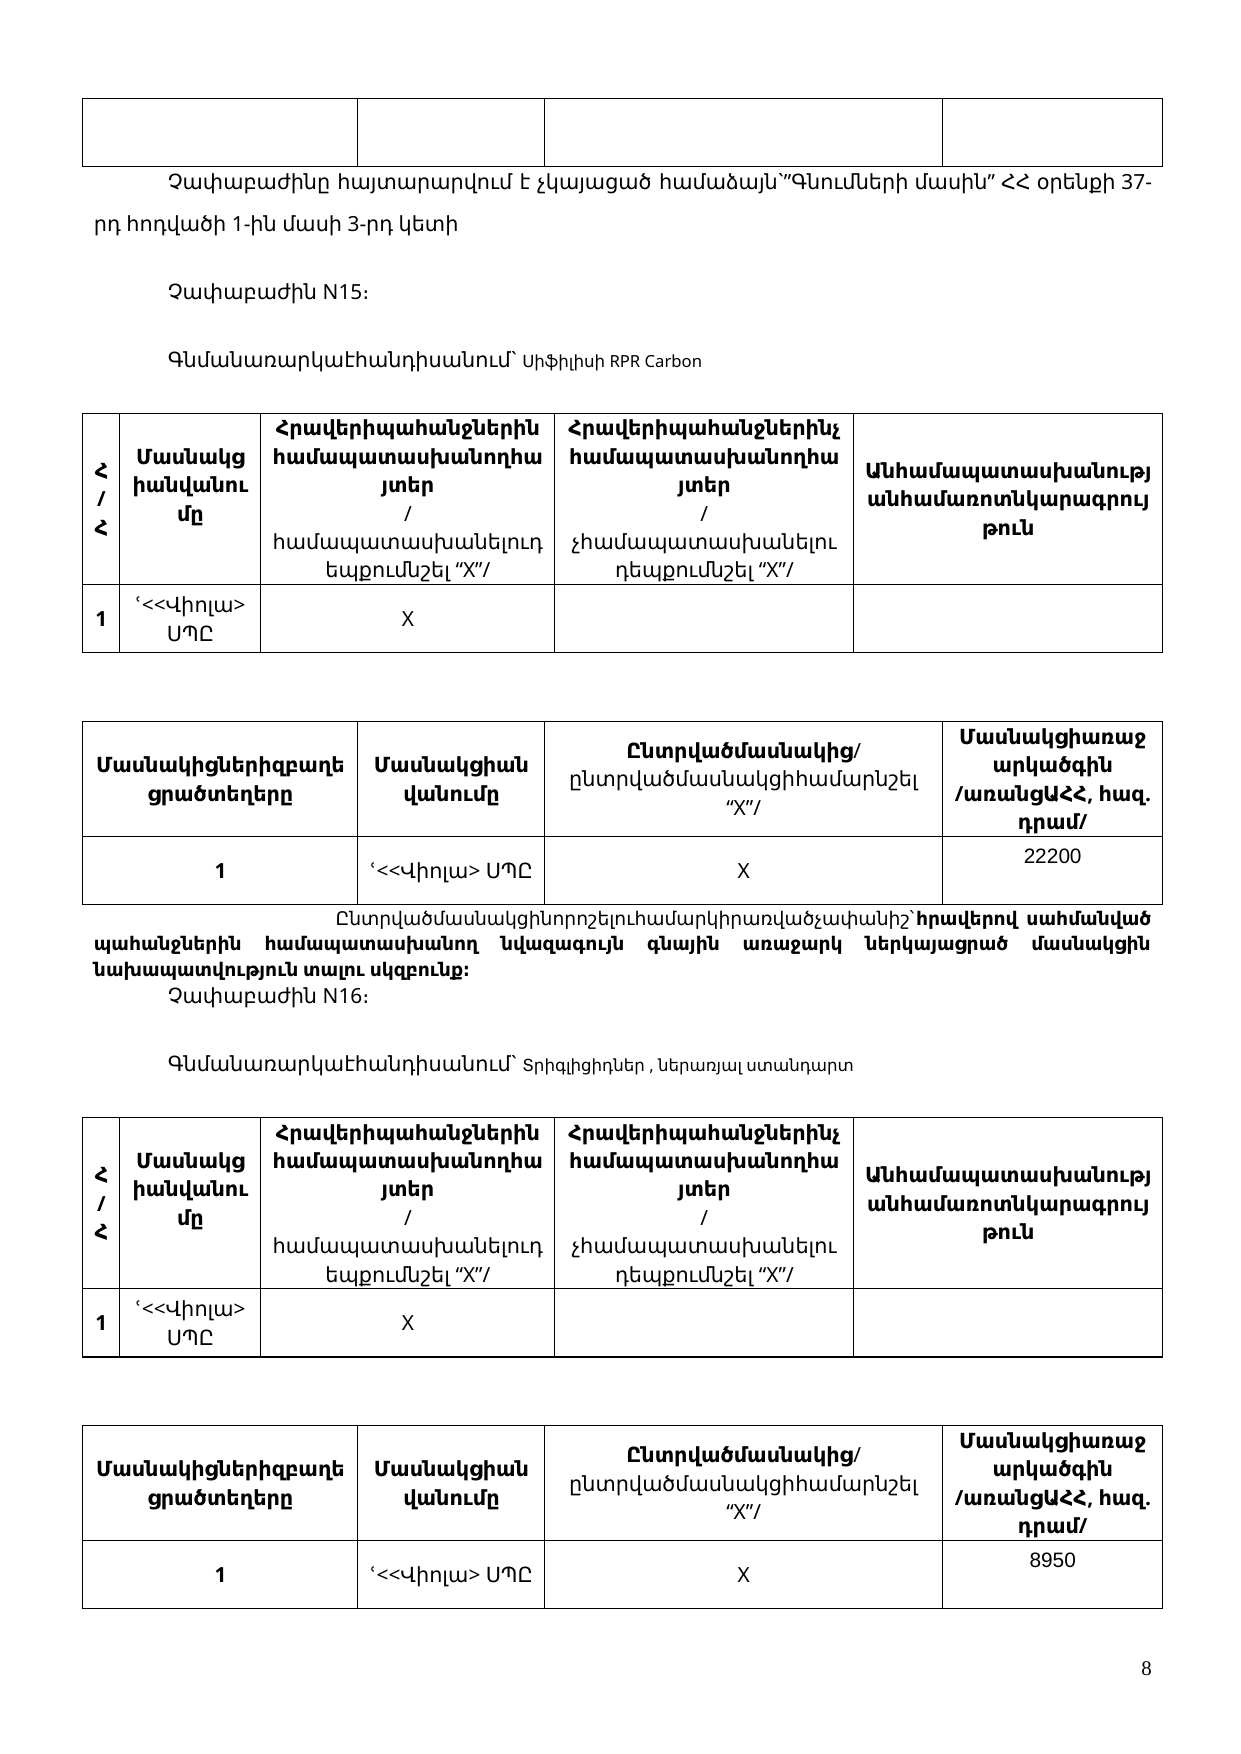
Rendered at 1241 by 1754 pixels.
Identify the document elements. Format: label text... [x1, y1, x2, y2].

table_cell 1 [83, 837, 357, 904]
table_cell [545, 99, 942, 166]
table_cell ՙ<<Վիոլա> ՍՊԸ [358, 1541, 544, 1608]
table_cell [854, 1289, 1162, 1356]
table_cell X [545, 837, 942, 904]
table_cell 1 [83, 585, 119, 652]
table_cell [854, 585, 1162, 652]
text Ընտրվածմասնակցինորոշելուհամարկիրառվածչափանիշ՝հրավերով սահմանված պահանջներին համապատասխանող նվազագույն գնային առաջարկ ներկայացրած մասնակցին նախապատվություն տալու սկզբունք։ [94, 905, 1152, 981]
table_cell X [545, 1541, 942, 1608]
table_header Մասնակցիանվանումը [358, 722, 544, 836]
table_cell [555, 1289, 853, 1356]
table_header Հրավերիպահանջներինհամապատասխանողհայտեր /համապատասխանելուդեպքումնշել “X”/ [261, 1118, 554, 1288]
table_cell [555, 585, 853, 652]
table_cell 1 [83, 1541, 357, 1608]
table_header Անհամապատասխանությանհամառոտնկարագրույթուն [854, 414, 1162, 584]
table_cell X [261, 585, 554, 652]
table_cell [943, 99, 1162, 166]
table_header Հրավերիպահանջներինչհամապատասխանողհայտեր /չհամապատասխանելուդեպքումնշել “X”/ [555, 414, 853, 584]
table_header Մասնակցիառաջարկածգին /առանցԱՀՀ, հազ. դրամ/ [943, 1426, 1162, 1540]
table_cell [358, 99, 544, 166]
text Չափաբաժինը հայտարարվում է չկայացած համաձայն`”Գնումների մասին” ՀՀ օրենքի 37-րդ հոդվածի 1-ին մասի 3-րդ կետի [94, 167, 1152, 238]
text Չափաբաժին N16։ [94, 981, 1152, 1010]
table_header Հ/Հ [83, 414, 119, 584]
table_header Հրավերիպահանջներինչհամապատասխանողհայտեր /չհամապատասխանելուդեպքումնշել “X”/ [555, 1118, 853, 1288]
table_cell 8950 [943, 1541, 1162, 1608]
table_header Մասնակիցներիզբաղեցրածտեղերը [83, 722, 357, 836]
table_cell [83, 99, 357, 166]
table_header Մասնակիցներիզբաղեցրածտեղերը [83, 1426, 357, 1540]
table_header Անհամապատասխանությանհամառոտնկարագրույթուն [854, 1118, 1162, 1288]
table_header Մասնակցիառաջարկածգին /առանցԱՀՀ, հազ. դրամ/ [943, 722, 1162, 836]
text Գնմանառարկաէհանդիսանում` Տրիգլիցիդներ , ներառյալ ստանդարտ [94, 1049, 1152, 1077]
table_header Մասնակցիանվանումը [358, 1426, 544, 1540]
table_header Ընտրվածմասնակից/ընտրվածմասնակցիհամարնշել “X”/ [545, 1426, 942, 1540]
table_cell X [261, 1289, 554, 1356]
table_cell 1 [83, 1289, 119, 1356]
table_cell ՙ<<Վիոլա> ՍՊԸ [120, 1289, 260, 1356]
table_header Հրավերիպահանջներինհամապատասխանողհայտեր /համապատասխանելուդեպքումնշել “X”/ [261, 414, 554, 584]
table_cell 22200 [943, 837, 1162, 904]
table_header Մասնակցիանվանումը [120, 414, 260, 584]
text Չափաբաժին N15։ [94, 277, 1152, 306]
table_header Մասնակցիանվանումը [120, 1118, 260, 1288]
table_header Հ/Հ [83, 1118, 119, 1288]
text Գնմանառարկաէհանդիսանում` Սիֆիլիսի RPR Carbon [94, 345, 1152, 373]
table_cell ՙ<<Վիոլա> ՍՊԸ [120, 585, 260, 652]
table_header Ընտրվածմասնակից/ընտրվածմասնակցիհամարնշել “X”/ [545, 722, 942, 836]
table_cell ՙ<<Վիոլա> ՍՊԸ [358, 837, 544, 904]
